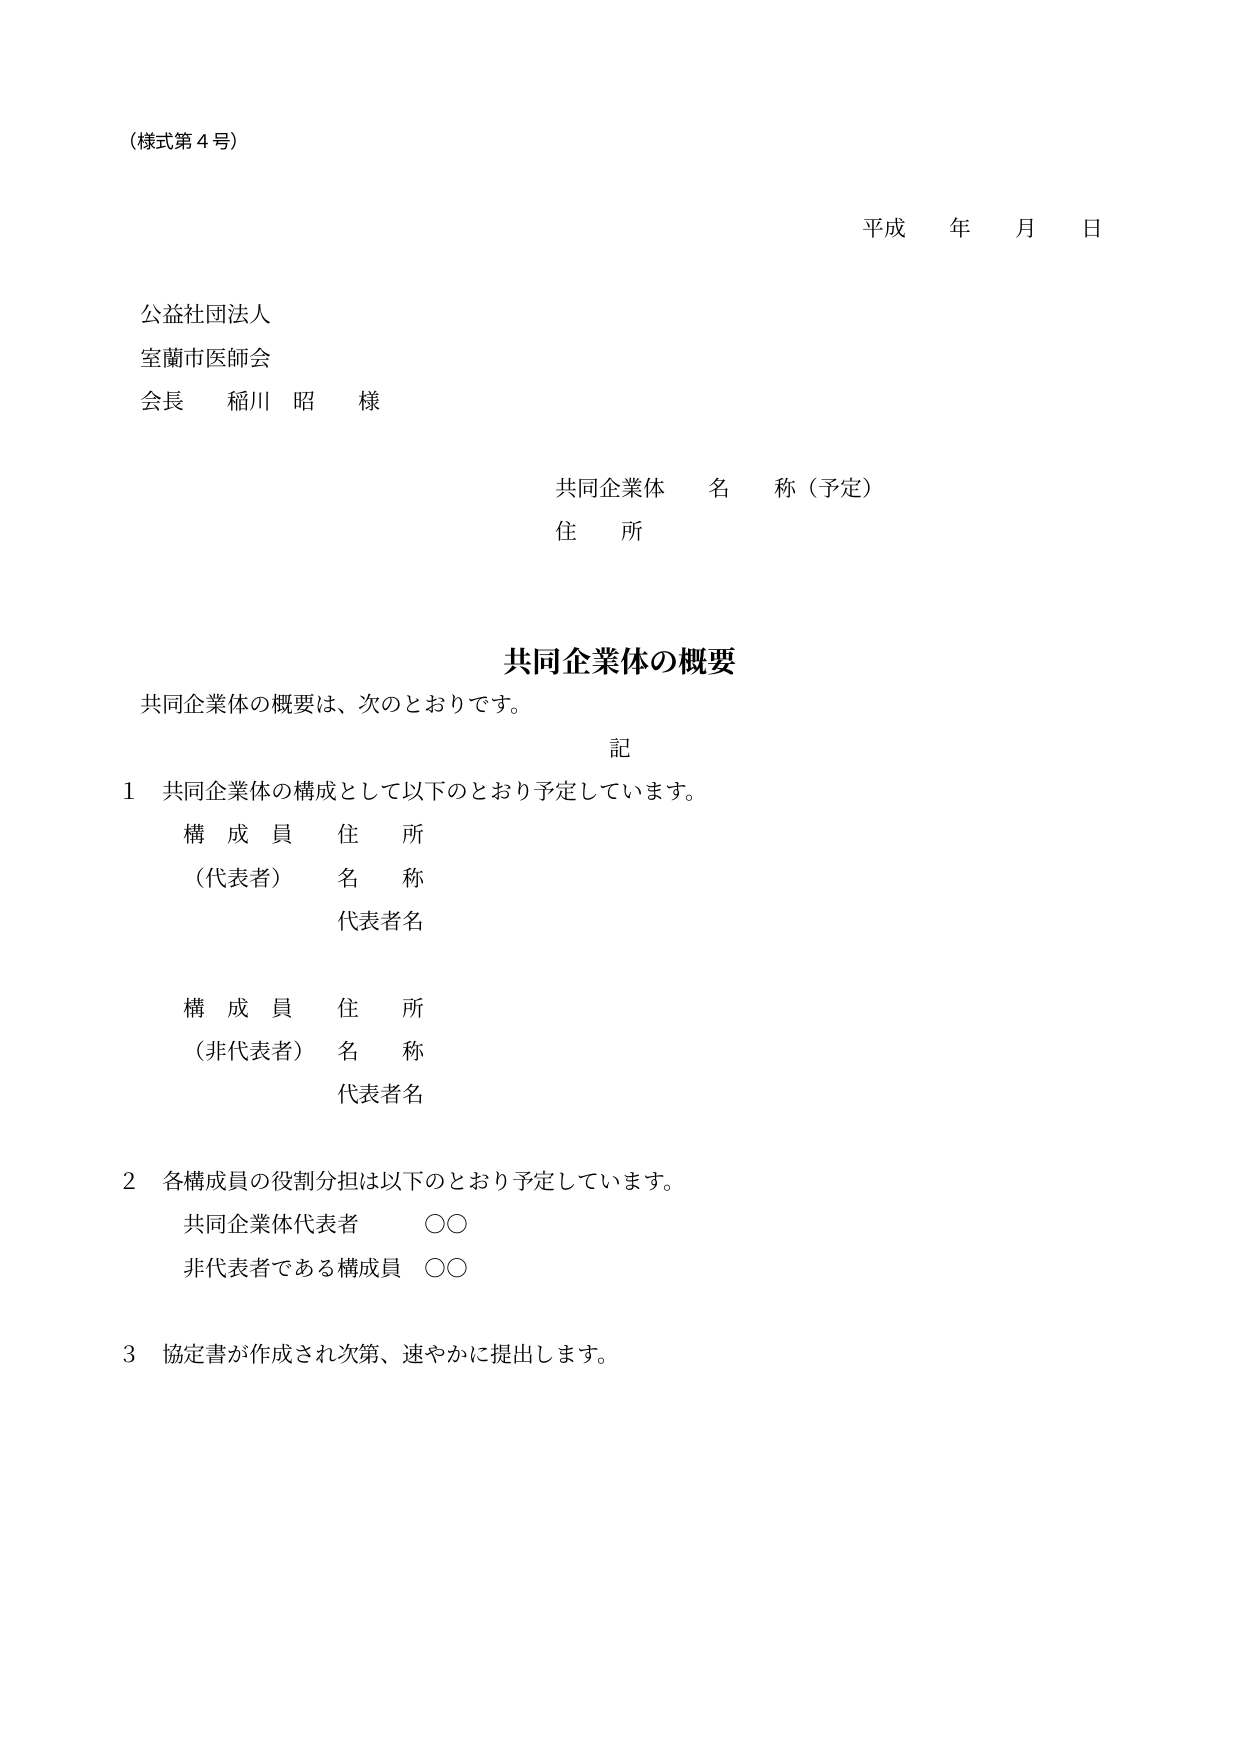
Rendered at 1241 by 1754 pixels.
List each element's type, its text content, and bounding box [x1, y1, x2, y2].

text １ 共同企業体の構成として以下のとおり予定しています。 [118, 768, 1122, 812]
text 非代表者である構成員 ○○ [118, 1245, 1122, 1288]
text 公益社団法人 [118, 292, 1122, 335]
text 構 成 員 住 所 [118, 985, 1122, 1028]
text （非代表者） 名 称 [118, 1028, 1122, 1072]
text 共同企業体 名 称（予定） [118, 465, 1122, 508]
text 住 所 [118, 508, 1081, 552]
text 平成 年 月 日 [118, 205, 1102, 248]
text 共同企業体の概要は、次のとおりです。 [118, 682, 1122, 725]
text ３ 協定書が作成され次第、速やかに提出します。 [118, 1332, 1122, 1375]
text 記 [118, 725, 1122, 768]
text 代表者名 [118, 898, 1122, 942]
text （代表者） 名 称 [118, 855, 1122, 898]
text 構 成 員 住 所 [118, 812, 1122, 855]
text （様式第４号） [118, 118, 1026, 162]
text 室蘭市医師会 [118, 335, 1122, 378]
text 共同企業体の概要 [118, 638, 1122, 682]
text 代表者名 [118, 1072, 1122, 1115]
text ２ 各構成員の役割分担は以下のとおり予定しています。 [118, 1158, 1122, 1202]
text 共同企業体代表者 ○○ [118, 1202, 1122, 1245]
text 会長 稲川 昭 様 [118, 378, 1122, 422]
